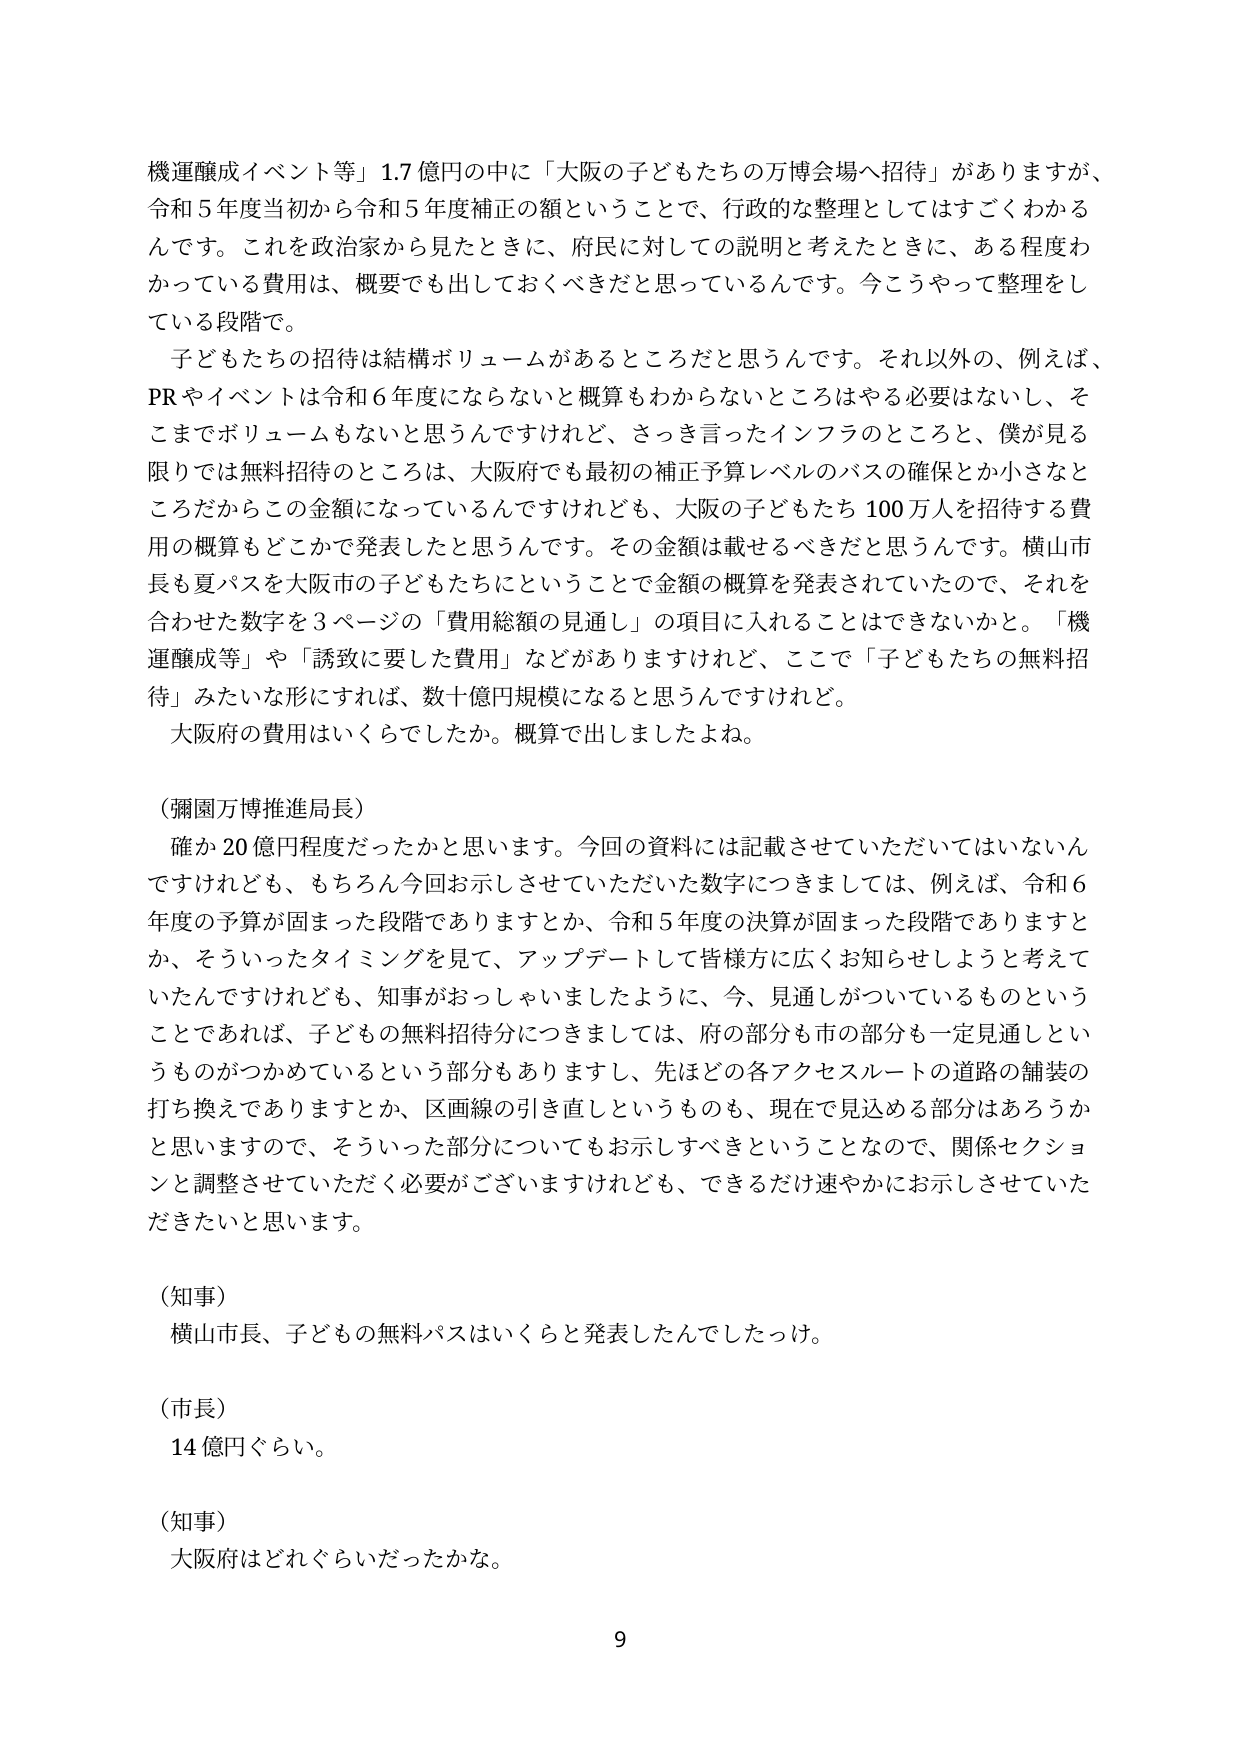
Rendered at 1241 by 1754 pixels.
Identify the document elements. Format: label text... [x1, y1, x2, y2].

text （市長） [148, 1389, 1092, 1427]
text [148, 152, 1092, 339]
text 横山市長、子どもの無料パスはいくらと発表したんでしたっけ。 [148, 1314, 1092, 1352]
text 大阪府の費用はいくらでしたか。概算で出しましたよね。 [148, 714, 1092, 752]
text （知事） [148, 1502, 1092, 1539]
text 子どもたちの招待は結構ボリュームがあるところだと思うんです。それ以外の、例えば、PRやイベントは令和６年度にならないと概算もわからないところはやる必要はないし、そこまでボリュームもないと思うんですけれど、さっき言ったインフラのところと、僕が見る限りでは無料招待のところは、大阪府でも最初の補正予算レベルのバスの確保とか小さなところだからこの金額になっているんですけれども、大阪の子どもたち100万人を招待する費用の概算もどこかで発表したと思うんです。その金額は載せるべきだと思うんです。横山市長も夏パスを大阪市の子どもたちにということで金額の概算を発表されていたので、それを合わせた数字を３ページの「費用総額の見通し」の項目に入れることはできないかと。「機運醸成等」や「誘致に要した費用」などがありますけれど、ここで「子どもたちの無料招待」みたいな形にすれば、数十億円規模になると思うんですけれど。 [148, 339, 1092, 714]
text 14億円ぐらい。 [148, 1427, 1092, 1464]
text 大阪府はどれぐらいだったかな。 [148, 1539, 1092, 1577]
text （知事） [148, 1277, 1092, 1314]
text 確か20億円程度だったかと思います。今回の資料には記載させていただいてはいないんですけれども、もちろん今回お示しさせていただいた数字につきましては、例えば、令和６年度の予算が固まった段階でありますとか、令和５年度の決算が固まった段階でありますとか、そういったタイミングを見て、アップデートして皆様方に広くお知らせしようと考えていたんですけれども、知事がおっしゃいましたように、今、見通しがついているものということであれば、子どもの無料招待分につきましては、府の部分も市の部分も一定見通しというものがつかめているという部分もありますし、先ほどの各アクセスルートの道路の舗装の打ち換えでありますとか、区画線の引き直しというものも、現在で見込める部分はあろうかと思いますので、そういった部分についてもお示しすべきということなので、関係セクションと調整させていただく必要がございますけれども、できるだけ速やかにお示しさせていただきたいと思います。 [148, 827, 1092, 1239]
text （彌園万博推進局長） [148, 789, 1092, 827]
